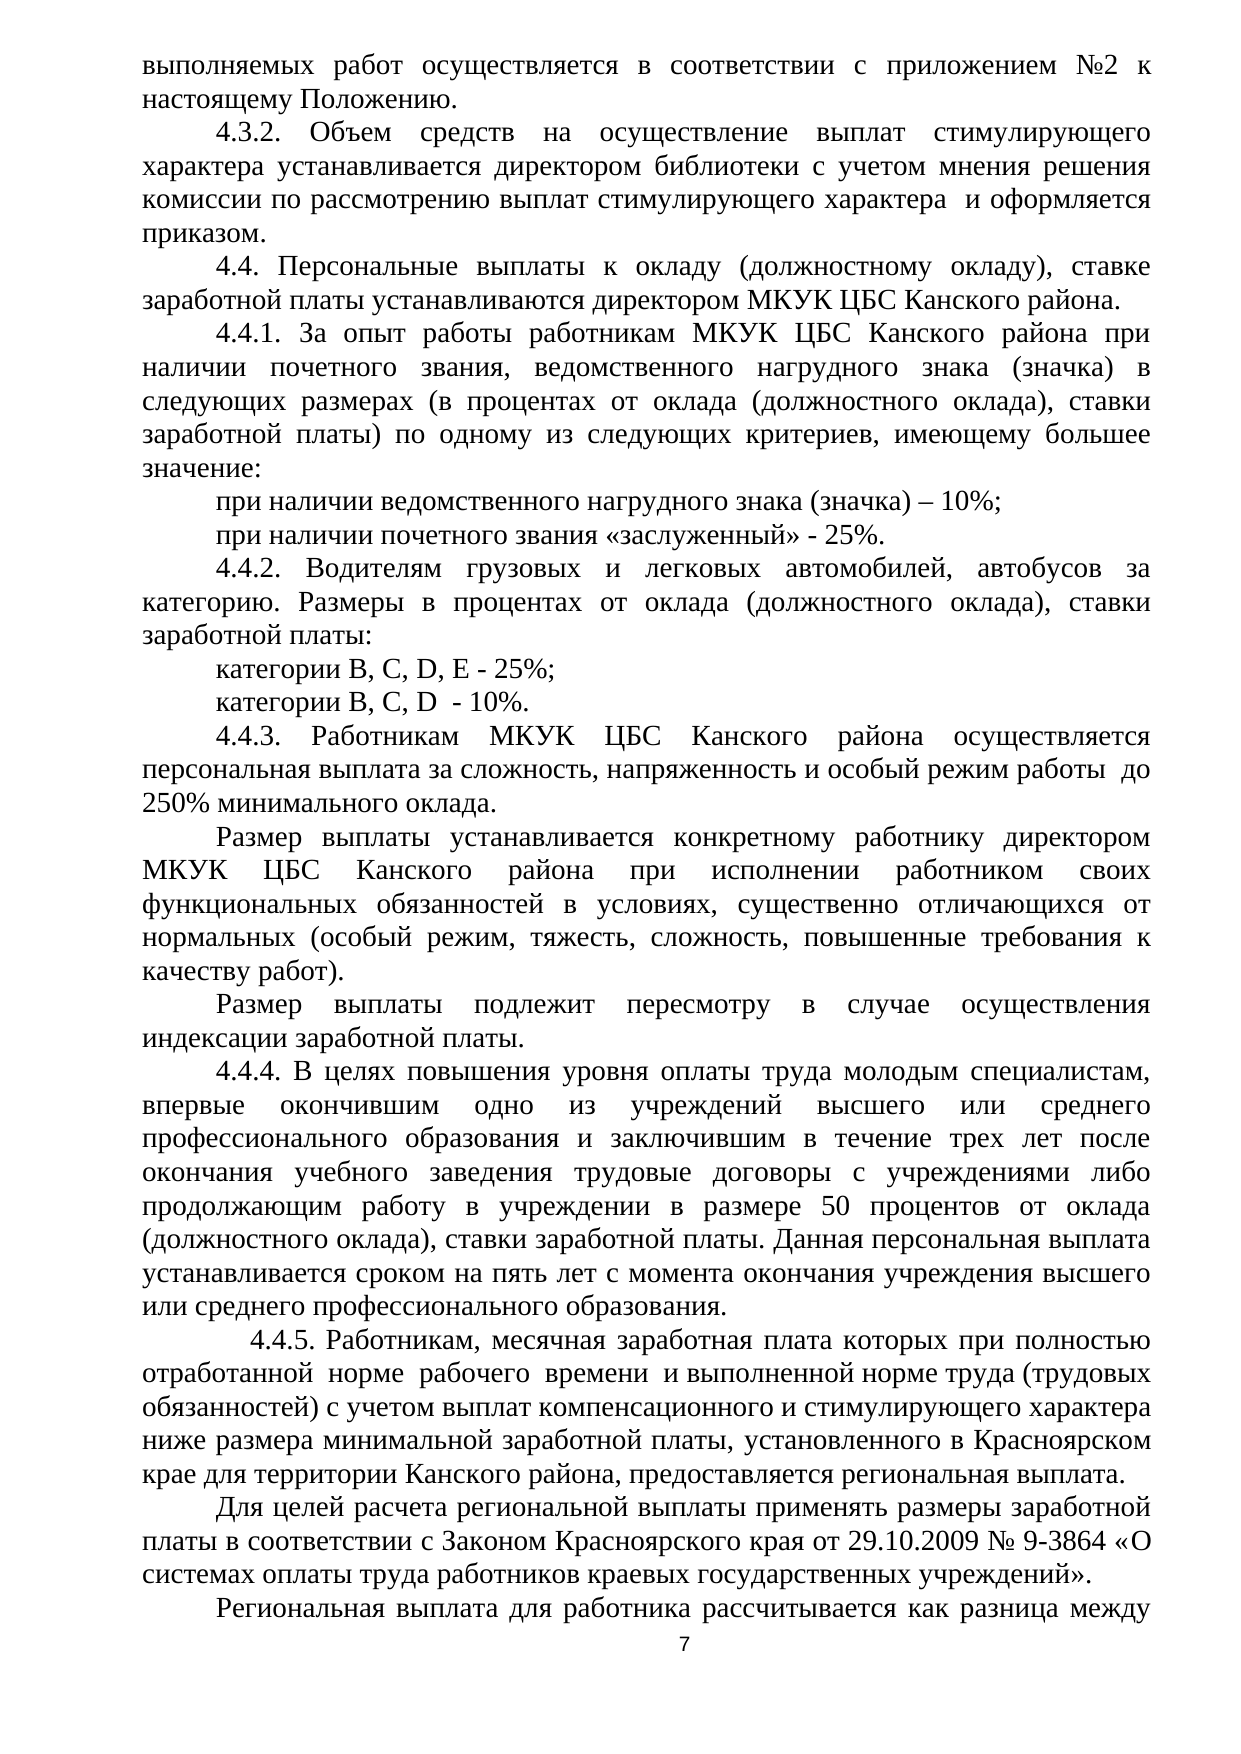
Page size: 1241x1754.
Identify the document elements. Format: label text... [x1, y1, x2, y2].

text Размер выплаты подлежит пересмотру в случае осуществления индексации заработной платы. [142, 986, 1152, 1053]
text категории В, С, D - 10%. [142, 684, 1152, 718]
text 4.4.2. Водителям грузовых и легковых автомобилей, автобусов за категорию. Размеры в процентах от оклада (должностного оклада), ставки заработной платы: [142, 550, 1152, 651]
text 4.4.3. Работникам МКУК ЦБС Канского района осуществляется персональная выплата за сложность, напряженность и особый режим работы до 250% минимального оклада. [142, 718, 1152, 819]
text 4.4.5. Работникам, месячная заработная плата которых при полностью отработанной норме рабочего времени и выполненной норме труда (трудовых обязанностей) с учетом выплат компенсационного и стимулирующего характера ниже размера минимальной заработной платы, установленного в Красноярском крае для территории Канского района, предоставляется региональная выплата. [142, 1322, 1152, 1489]
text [142, 47, 1152, 114]
text 4.4. Персональные выплаты к окладу (должностному окладу), ставке заработной платы устанавливаются директором МКУК ЦБС Канского района. [142, 248, 1152, 316]
text 4.4.4. В целях повышения уровня оплаты труда молодым специалистам, впервые окончившим одно из учреждений высшего или среднего профессионального образования и заключившим в течение трех лет после окончания учебного заведения трудовые договоры с учреждениями либо продолжающим работу в учреждении в размере 50 процентов от оклада (должностного оклада), ставки заработной платы. Данная персональная выплата устанавливается сроком на пять лет с момента окончания учреждения высшего или среднего профессионального образования. [142, 1053, 1152, 1322]
text 4.3.2. Объем средств на осуществление выплат стимулирующего характера устанавливается директором библиотеки с учетом мнения решения комиссии по рассмотрению выплат стимулирующего характера и оформляется приказом. [142, 114, 1152, 248]
text категории В, С, D, Е - 25%; [142, 651, 1152, 684]
text Размер выплаты устанавливается конкретному работнику директором МКУК ЦБС Канского района при исполнении работником своих функциональных обязанностей в условиях, существенно отличающихся от нормальных (особый режим, тяжесть, сложность, повышенные требования к качеству работ). [142, 819, 1152, 986]
text при наличии ведомственного нагрудного знака (значка) – 10%; [142, 483, 1152, 517]
text при наличии почетного звания «заслуженный» - 25%. [142, 517, 1152, 550]
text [142, 1590, 1152, 1624]
text 4.4.1. За опыт работы работникам МКУК ЦБС Канского района при наличии почетного звания, ведомственного нагрудного знака (значка) в следующих размерах (в процентах от оклада (должностного оклада), ставки заработной платы) по одному из следующих критериев, имеющему большее значение: [142, 316, 1152, 483]
text Для целей расчета региональной выплаты применять размеры заработной платы в соответствии с Законом Красноярского края от 29.10.2009 № 9-3864 «О системах оплаты труда работников краевых государственных учреждений». [142, 1489, 1152, 1590]
